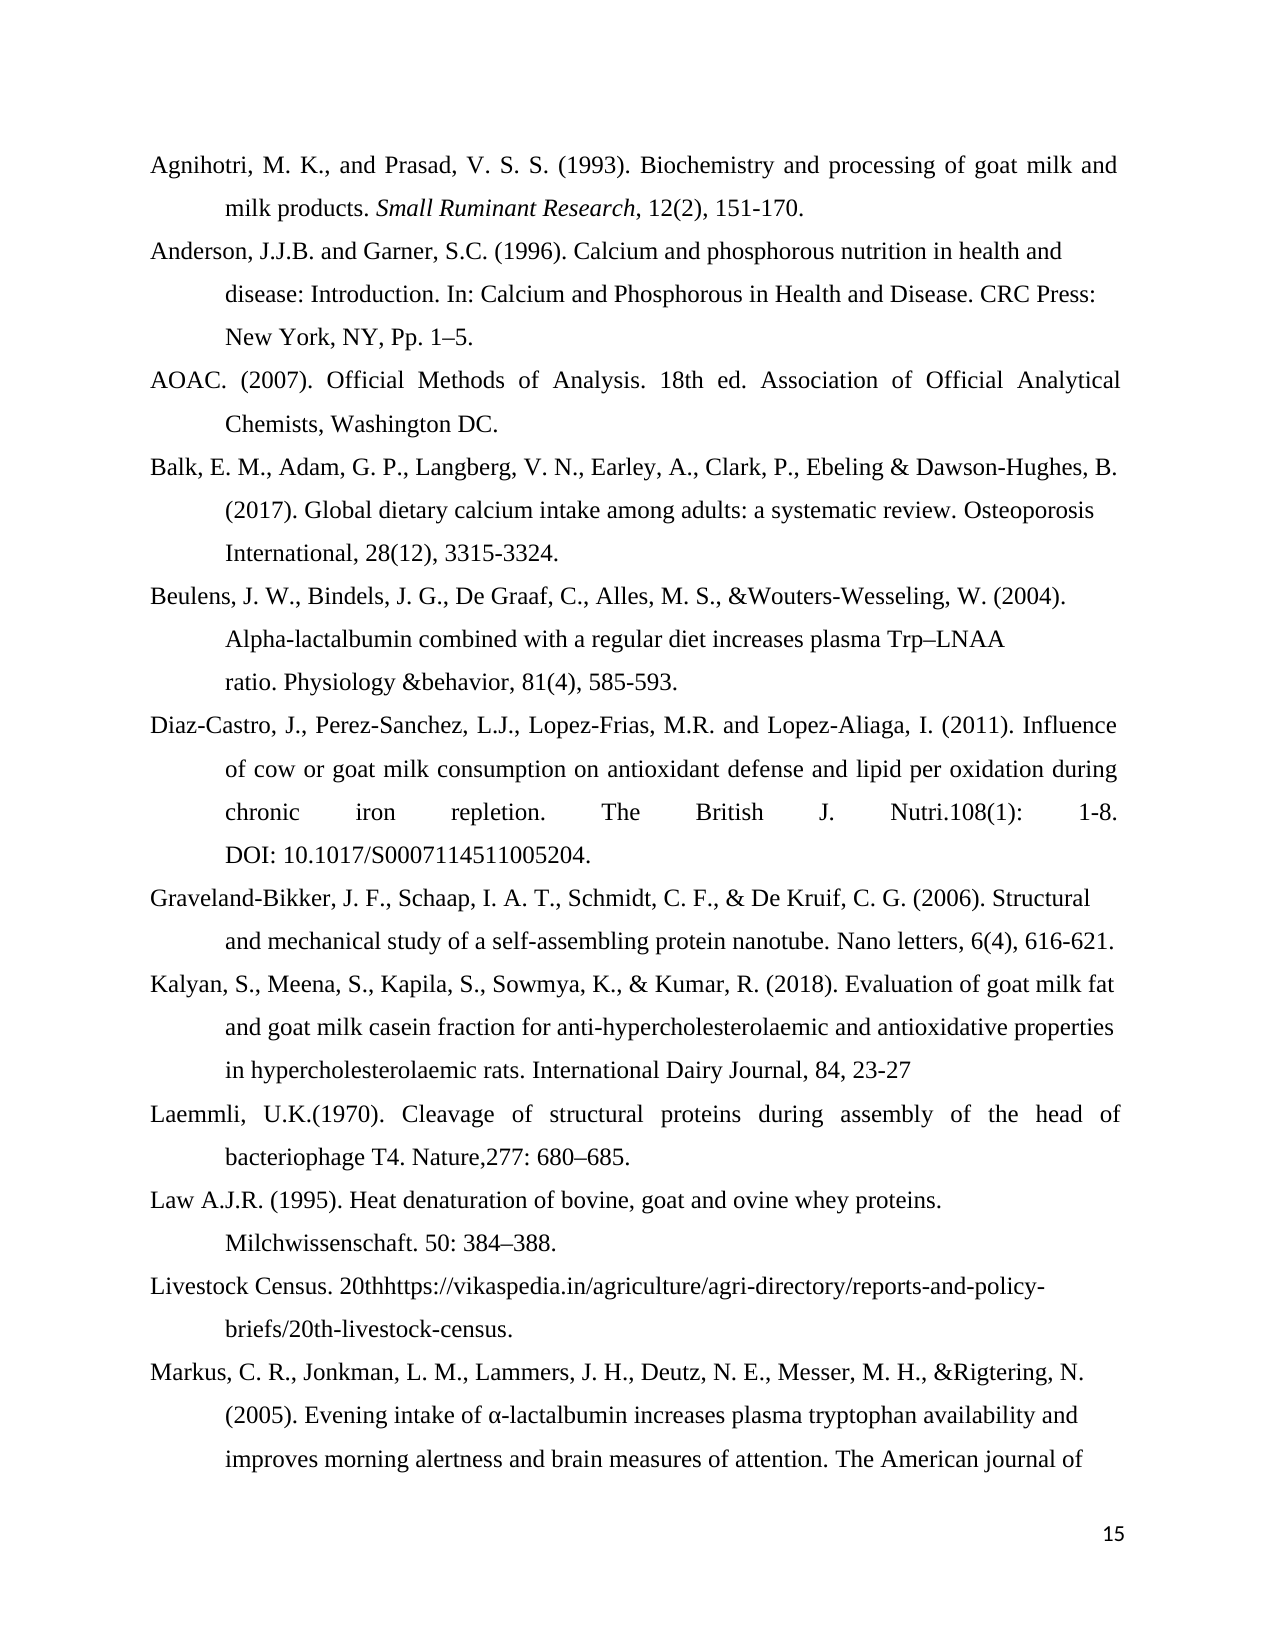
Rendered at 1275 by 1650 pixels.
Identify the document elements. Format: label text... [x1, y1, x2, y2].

text Laemmli, U.K.(1970). Cleavage of structural proteins during assembly of the head of bacteriophage T4. Nature,277: 680–685. [150, 1099, 1122, 1171]
text AOAC. (2007). Official Methods of Analysis. 18th ed. Association of Official Analytical Chemists, Washington DC. [150, 366, 1122, 437]
text Anderson, J.J.B. and Garner, S.C. (1996). Calcium and phosphorous nutrition in health and disease: Introduction. In: Calcium and Phosphorous in Health and Disease. CRC Press: New York, NY, Pp. 1–5. [150, 236, 1118, 351]
text Beulens, J. W., Bindels, J. G., De Graaf, C., Alles, M. S., &Wouters-Wesseling, W. (2004). Alpha-lactalbumin combined with a regular diet increases plasma Trp–LNAA ratio. Physiology &behavior, 81(4), 585-593. [150, 581, 1118, 696]
text Agnihotri, M. K., and Prasad, V. S. S. (1993). Biochemistry and processing of goat milk and milk products. Small Ruminant Research, 12(2), 151-170. [150, 150, 1118, 222]
text Balk, E. M., Adam, G. P., Langberg, V. N., Earley, A., Clark, P., Ebeling & Dawson-Hughes, B. (2017). Global dietary calcium intake among adults: a systematic review. Osteoporosis International, 28(12), 3315-3324. [150, 452, 1118, 567]
text Kalyan, S., Meena, S., Kapila, S., Sowmya, K., & Kumar, R. (2018). Evaluation of goat milk fat and goat milk casein fraction for anti-hypercholesterolaemic and antioxidative properties in hypercholesterolaemic rats. International Dairy Journal, 84, 23-27 [150, 969, 1118, 1084]
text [150, 1357, 1118, 1472]
text Diaz-Castro, J., Perez-Sanchez, L.J., Lopez-Frias, M.R. and Lopez-Aliaga, I. (2011). Influence of cow or goat milk consumption on antioxidant defense and lipid per oxidation during chronic iron repletion. The British J. Nutri.108(1): 1-8. DOI: 10.1017/S0007114511005204. [150, 711, 1118, 869]
text Law A.J.R. (1995). Heat denaturation of bovine, goat and ovine whey proteins. Milchwissenschaft. 50: 384–388. [150, 1185, 1118, 1257]
text Graveland-Bikker, J. F., Schaap, I. A. T., Schmidt, C. F., & De Kruif, C. G. (2006). Structural and mechanical study of a self-assembling protein nanotube. Nano letters, 6(4), 616-621. [150, 883, 1118, 955]
text Livestock Census. 20thhttps://vikaspedia.in/agriculture/agri-directory/reports-and-policy-briefs/20th-livestock-census. [150, 1271, 1118, 1343]
